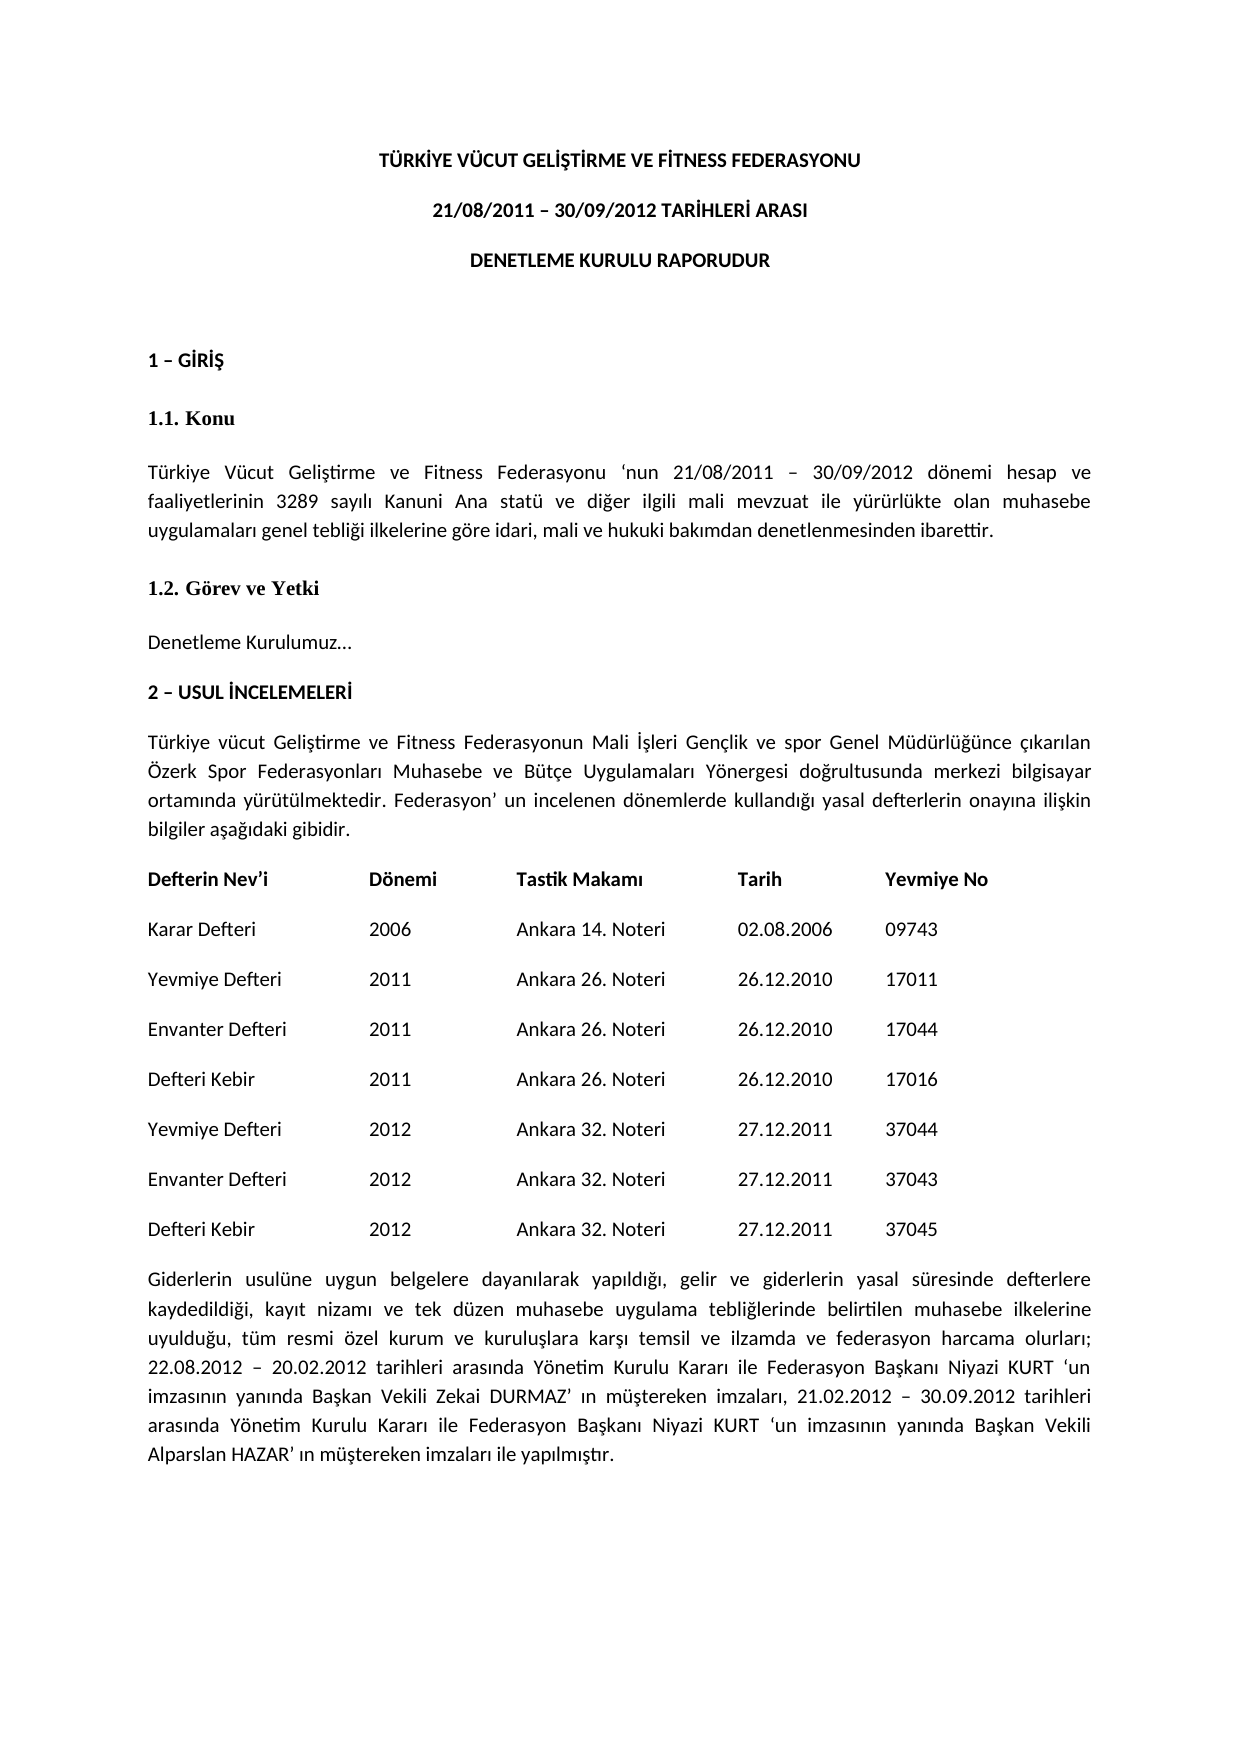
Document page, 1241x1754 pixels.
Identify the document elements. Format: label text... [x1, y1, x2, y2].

text Giderlerin usulüne uygun belgelere dayanılarak yapıldığı, gelir ve giderlerin yasal süresinde defterlere kaydedildiği, kayıt nizamı ve tek düzen muhasebe uygulama tebliğlerinde belirtilen muhasebe ilkelerine uyulduğu, tüm resmi özel kurum ve kuruluşlara karşı temsil ve ilzamda ve federasyon harcama olurları; 22.08.2012 – 20.02.2012 tarihleri arasında Yönetim Kurulu Kararı ile Federasyon Başkanı Niyazi KURT ‘un imzasının yanında Başkan Vekili Zekai DURMAZ’ ın müştereken imzaları, 21.02.2012 – 30.09.2012 tarihleri arasında Yönetim Kurulu Kararı ile Federasyon Başkanı Niyazi KURT ‘un imzasının yanında Başkan Vekili Alparslan HAZAR’ ın müştereken imzaları ile yapılmıştır. [148, 1267, 1093, 1467]
text Karar Defteri 2006 Ankara 14. Noteri 02.08.2006 09743 [148, 917, 1093, 942]
text 21/08/2011 – 30/09/2012 TARİHLERİ ARASI [148, 198, 1093, 223]
text Yevmiye Defteri 2011 Ankara 26. Noteri 26.12.2010 17011 [148, 967, 1093, 992]
text Defterin Nev’i Dönemi Tastik Makamı Tarih Yevmiye No [148, 867, 1093, 892]
text 2 – USUL İNCELEMELERİ [148, 679, 1093, 704]
text TÜRKİYE VÜCUT GELİŞTİRME VE FİTNESS FEDERASYONU [148, 148, 1093, 173]
list Konu [148, 406, 1093, 430]
text Türkiye vücut Geliştirme ve Fitness Federasyonun Mali İşleri Gençlik ve spor Genel Müdürlüğünce çıkarılan Özerk Spor Federasyonları Muhasebe ve Bütçe Uygulamaları Yönergesi doğrultusunda merkezi bilgisayar ortamında yürütülmektedir. Federasyon’ un incelenen dönemlerde kullandığı yasal defterlerin onayına ilişkin bilgiler aşağıdaki gibidir. [148, 729, 1093, 842]
text Denetleme Kurulumuz… [148, 629, 1093, 654]
text DENETLEME KURULU RAPORUDUR [148, 248, 1093, 273]
text Defteri Kebir 2012 Ankara 32. Noteri 27.12.2011 37045 [148, 1217, 1093, 1242]
text Envanter Defteri 2012 Ankara 32. Noteri 27.12.2011 37043 [148, 1167, 1093, 1192]
text Yevmiye Defteri 2012 Ankara 32. Noteri 27.12.2011 37044 [148, 1117, 1093, 1142]
text 1 – GİRİŞ [148, 348, 1093, 373]
text Envanter Defteri 2011 Ankara 26. Noteri 26.12.2010 17044 [148, 1017, 1093, 1042]
text Türkiye Vücut Geliştirme ve Fitness Federasyonu ‘nun 21/08/2011 – 30/09/2012 dönemi hesap ve faaliyetlerinin 3289 sayılı Kanuni Ana statü ve diğer ilgili mali mevzuat ile yürürlükte olan muhasebe uygulamaları genel tebliği ilkelerine göre idari, mali ve hukuki bakımdan denetlenmesinden ibarettir. [148, 459, 1093, 543]
list Görev ve Yetki [148, 576, 1093, 600]
text Defteri Kebir 2011 Ankara 26. Noteri 26.12.2010 17016 [148, 1067, 1093, 1092]
